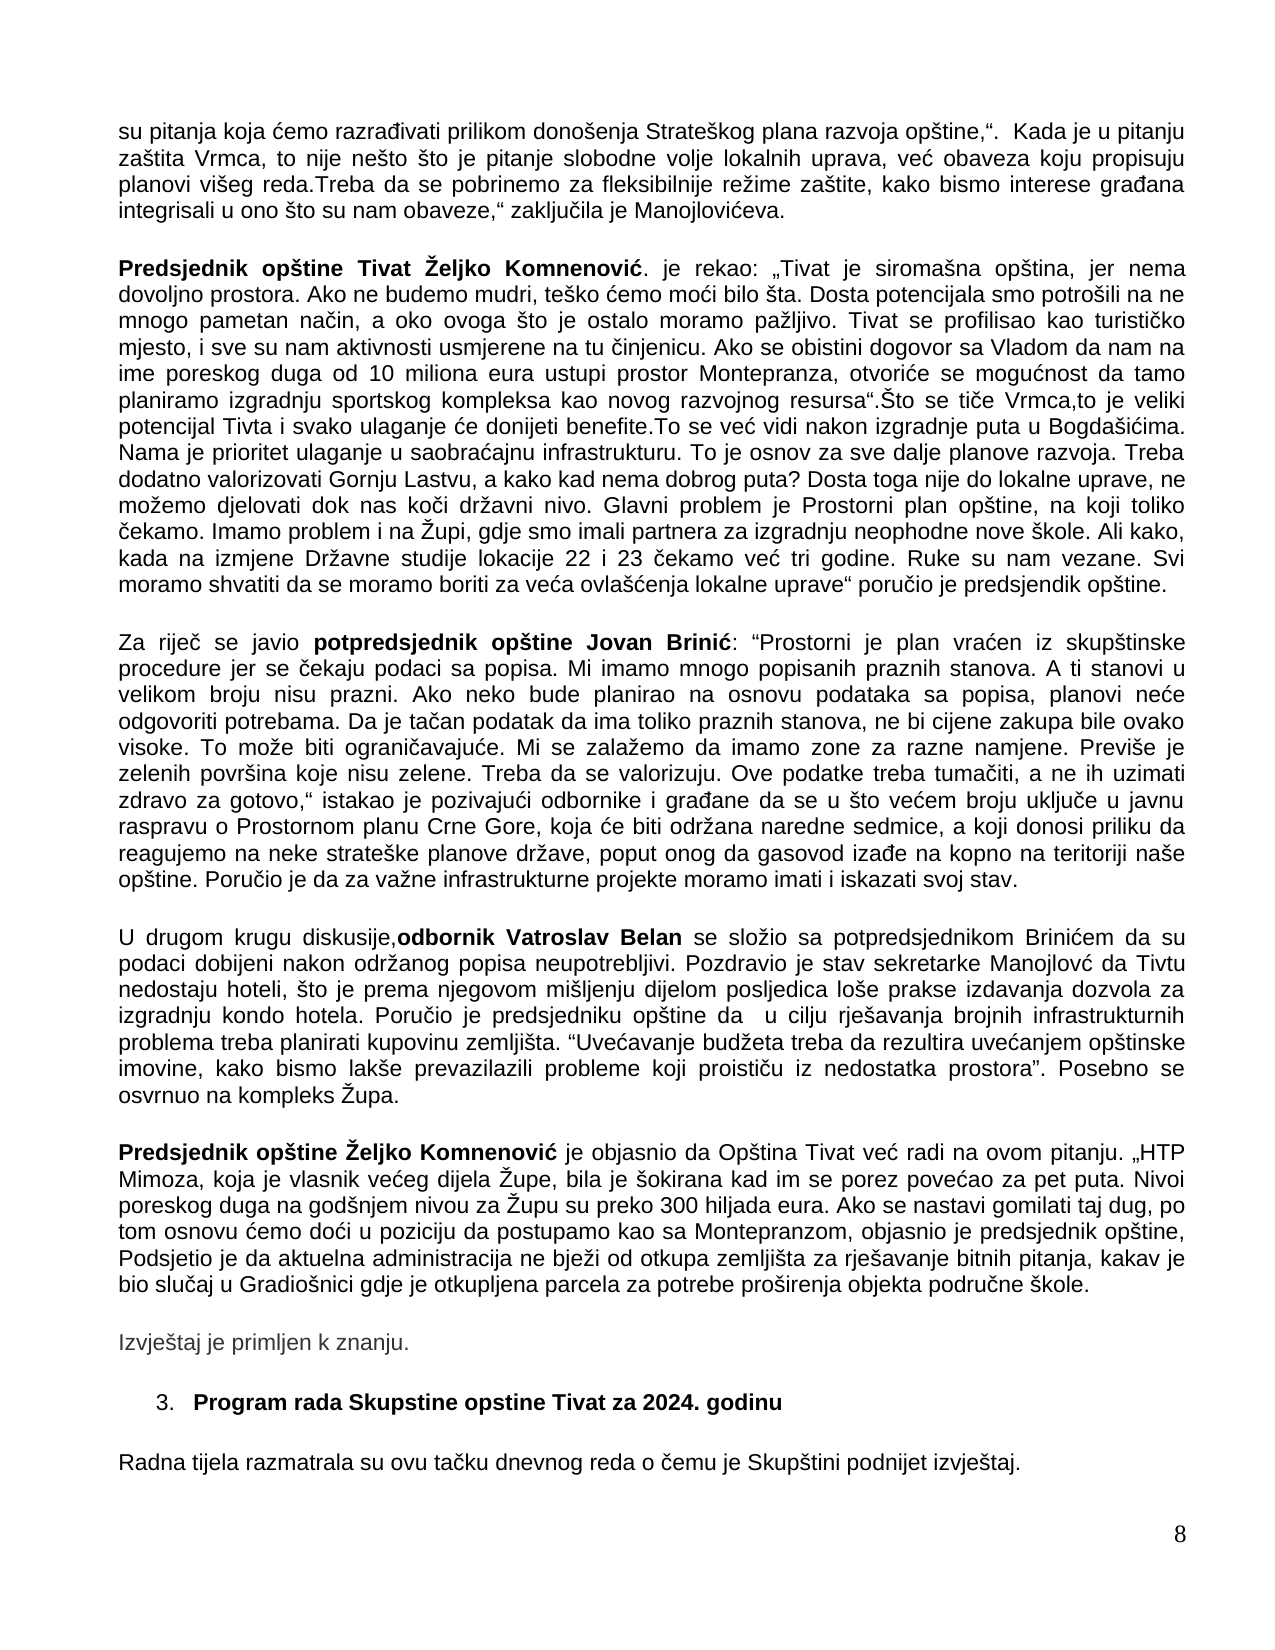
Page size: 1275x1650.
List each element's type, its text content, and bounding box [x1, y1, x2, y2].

text Radna tijela razmatrala su ovu tačku dnevnog reda o čemu je Skupštini podnijet izvještaj. [118, 1449, 1186, 1476]
list Program rada Skupstine opstine Tivat za 2024. godinu [156, 1389, 1186, 1415]
text Izvještaj je primljen k znanju. [118, 1328, 1186, 1355]
text Predsjednik opštine Tivat Željko Komnenović. je rekao: „Tivat je siromašna opština, jer nema dovoljno prostora. Ako ne budemo mudri, teško ćemo moći bilo šta. Dosta potencijala smo potrošili na ne mnogo pametan način, a oko ovoga što je ostalo moramo pažljivo. Tivat se profilisao kao turističko mjesto, i sve su nam aktivnosti usmjerene na tu činjenicu. Ako se obistini dogovor sa Vladom da nam na ime poreskog duga od 10 miliona eura ustupi prostor Montepranza, otvoriće se mogućnost da tamo planiramo izgradnju sportskog kompleksa kao novog razvojnog resursa“.Što se tiče Vrmca,to je veliki potencijal Tivta i svako ulaganje će donijeti benefite.To se već vidi nakon izgradnje puta u Bogdašićima. Nama je prioritet ulaganje u saobraćajnu infrastrukturu. To je osnov za sve dalje planove razvoja. Treba dodatno valorizovati Gornju Lastvu, a kako kad nema dobrog puta? Dosta toga nije do lokalne uprave, ne možemo djelovati dok nas koči državni nivo. Glavni problem je Prostorni plan opštine, na koji toliko čekamo. Imamo problem i na Župi, gdje smo imali partnera za izgradnju neophodne nove škole. Ali kako, kada na izmjene Državne studije lokacije 22 i 23 čekamo već tri godine. Ruke su nam vezane. Svi moramo shvatiti da se moramo boriti za veća ovlašćenja lokalne uprave“ poručio je predsjendik opštine. [118, 255, 1186, 597]
text Predsjednik opštine Željko Komnenović je objasnio da Opština Tivat već radi na ovom pitanju. „HTP Mimoza, koja je vlasnik većeg dijela Župe, bila je šokirana kad im se porez povećao za pet puta. Nivoi poreskog duga na godšnjem nivou za Župu su preko 300 hiljada eura. Ako se nastavi gomilati taj dug, po tom osnovu ćemo doći u poziciju da postupamo kao sa Montepranzom, objasnio je predsjednik opštine, Podsjetio je da aktuelna administracija ne bježi od otkupa zemljišta za rješavanje bitnih pitanja, kakav je bio slučaj u Gradiošnici gdje je otkupljena parcela za potrebe proširenja objekta područne škole. [118, 1139, 1186, 1297]
text U drugom krugu diskusije,odbornik Vatroslav Belan se složio sa potpredsjednikom Brinićem da su podaci dobijeni nakon održanog popisa neupotrebljivi. Pozdravio je stav sekretarke Manojlovć da Tivtu nedostaju hoteli, što je prema njegovom mišljenju dijelom posljedica loše prakse izdavanja dozvola za izgradnju kondo hotela. Poručio je predsjedniku opštine da u cilju rješavanja brojnih infrastrukturnih problema treba planirati kupovinu zemljišta. “Uvećavanje budžeta treba da rezultira uvećanjem opštinske imovine, kako bismo lakše prevazilazili probleme koji proističu iz nedostatka prostora”. Posebno se osvrnuo na kompleks Župa. [118, 923, 1186, 1108]
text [118, 118, 1186, 223]
text Za riječ se javio potpredsjednik opštine Jovan Brinić: “Prostorni je plan vraćen iz skupštinske procedure jer se čekaju podaci sa popisa. Mi imamo mnogo popisanih praznih stanova. A ti stanovi u velikom broju nisu prazni. Ako neko bude planirao na osnovu podataka sa popisa, planovi neće odgovoriti potrebama. Da je tačan podatak da ima toliko praznih stanova, ne bi cijene zakupa bile ovako visoke. To može biti ograničavajuće. Mi se zalažemo da imamo zone za razne namjene. Previše je zelenih površina koje nisu zelene. Treba da se valorizuju. Ove podatke treba tumačiti, a ne ih uzimati zdravo za gotovo,“ istakao je pozivajući odbornike i građane da se u što većem broju uključe u javnu raspravu o Prostornom planu Crne Gore, koja će biti održana naredne sedmice, a koji donosi priliku da reagujemo na neke strateške planove države, poput onog da gasovod izađe na kopno na teritoriji naše opštine. Poručio je da za važne infrastrukturne projekte moramo imati i iskazati svoj stav. [118, 629, 1186, 892]
